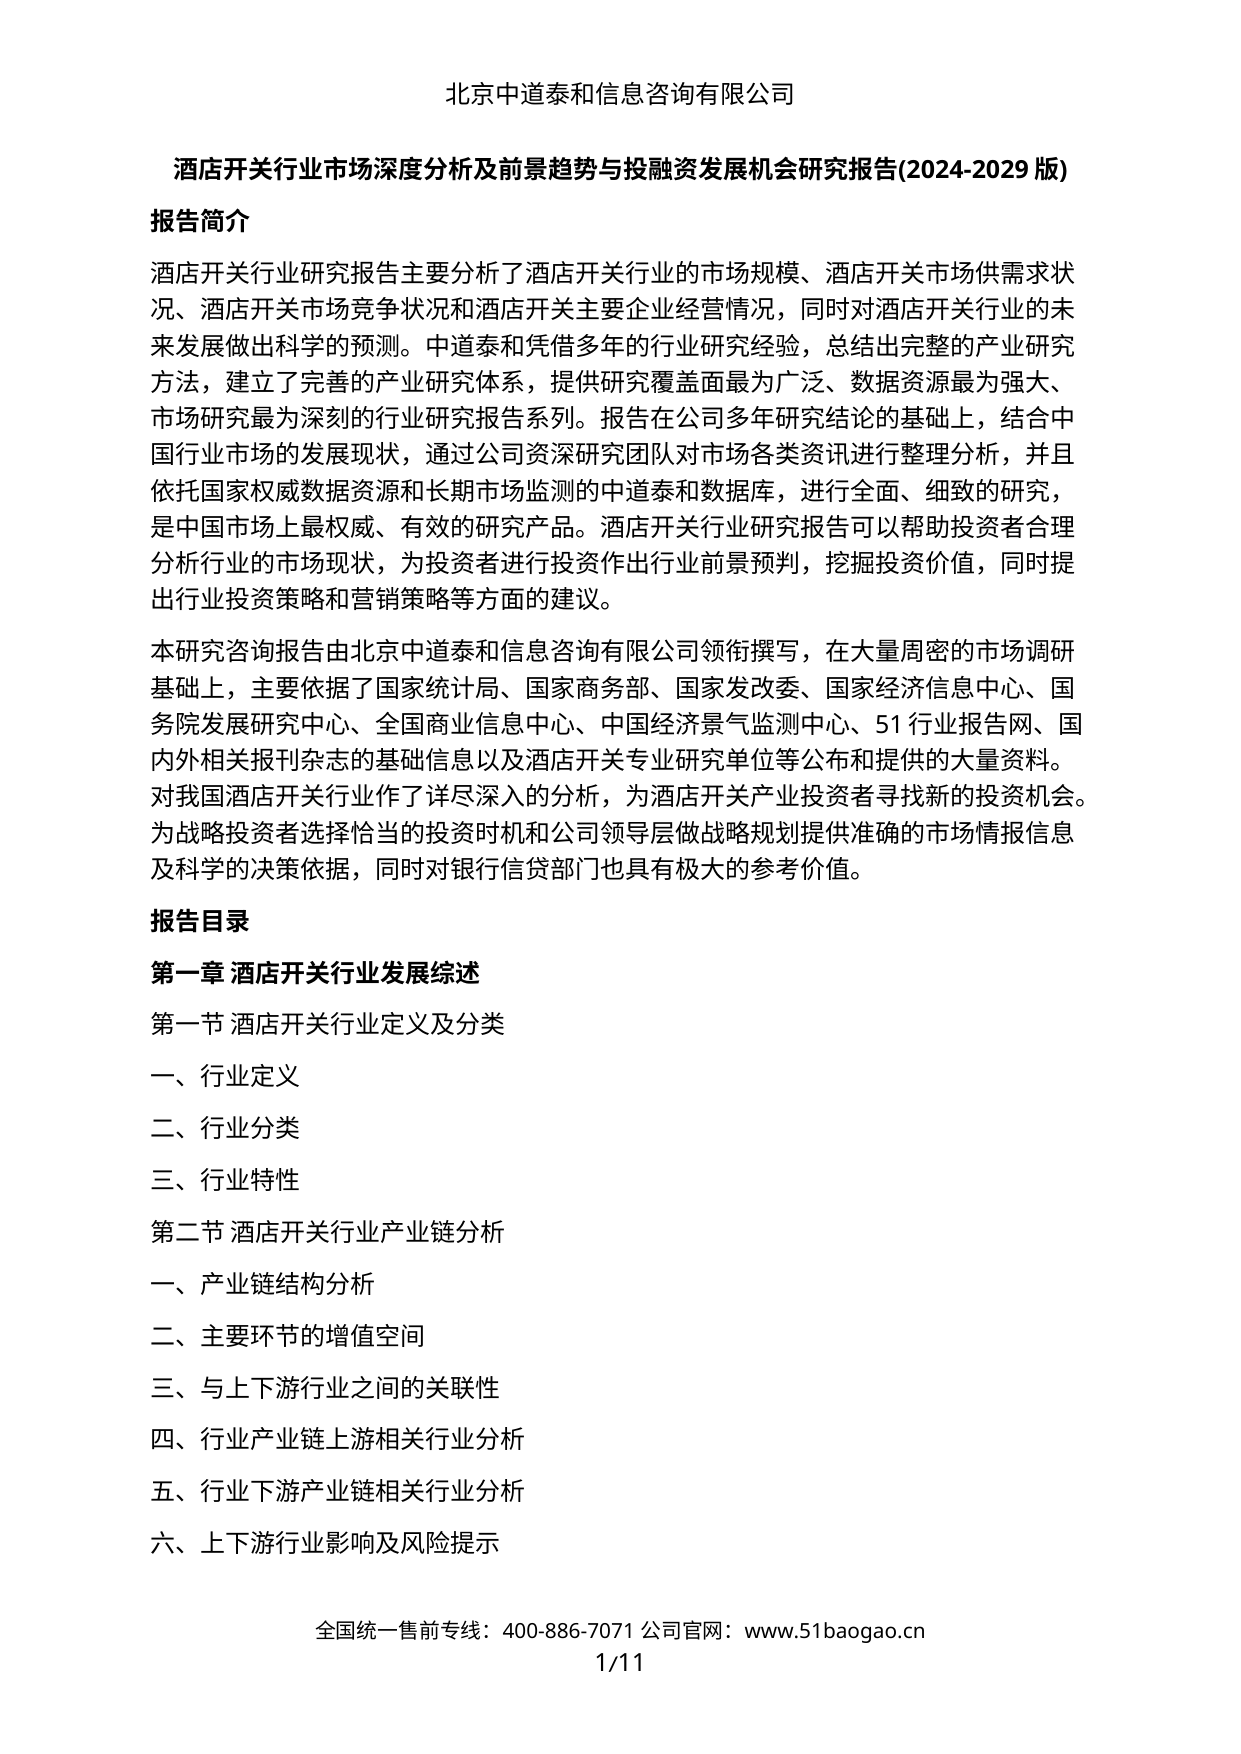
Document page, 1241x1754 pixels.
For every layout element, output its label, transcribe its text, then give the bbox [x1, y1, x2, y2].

text 四、行业产业链上游相关行业分析 [150, 1420, 1090, 1456]
text 六、上下游行业影响及风险提示 [150, 1524, 1090, 1560]
text 一、产业链结构分析 [150, 1264, 1090, 1301]
text 报告简介 [150, 202, 1090, 238]
text 第二节 酒店开关行业产业链分析 [150, 1212, 1090, 1249]
text 第一章 酒店开关行业发展综述 [150, 953, 1090, 989]
text 三、与上下游行业之间的关联性 [150, 1368, 1090, 1404]
text 二、主要环节的增值空间 [150, 1316, 1090, 1352]
text 酒店开关行业市场深度分析及前景趋势与投融资发展机会研究报告(2024-2029版) [150, 150, 1090, 186]
text 三、行业特性 [150, 1161, 1090, 1197]
text 二、行业分类 [150, 1109, 1090, 1145]
text 五、行业下游产业链相关行业分析 [150, 1472, 1090, 1508]
text 酒店开关行业研究报告主要分析了酒店开关行业的市场规模、酒店开关市场供需求状况、酒店开关市场竞争状况和酒店开关主要企业经营情况，同时对酒店开关行业的未来发展做出科学的预测。中道泰和凭借多年的行业研究经验，总结出完整的产业研究方法，建立了完善的产业研究体系，提供研究覆盖面最为广泛、数据资源最为强大、市场研究最为深刻的行业研究报告系列。报告在公司多年研究结论的基础上，结合中国行业市场的发展现状，通过公司资深研究团队对市场各类资讯进行整理分析，并且依托国家权威数据资源和长期市场监测的中道泰和数据库，进行全面、细致的研究，是中国市场上最权威、有效的研究产品。酒店开关行业研究报告可以帮助投资者合理分析行业的市场现状，为投资者进行投资作出行业前景预判，挖掘投资价值，同时提出行业投资策略和营销策略等方面的建议。 [150, 254, 1090, 616]
text 一、行业定义 [150, 1057, 1090, 1093]
text 第一节 酒店开关行业定义及分类 [150, 1005, 1090, 1041]
text 本研究咨询报告由北京中道泰和信息咨询有限公司领衔撰写，在大量周密的市场调研基础上，主要依据了国家统计局、国家商务部、国家发改委、国家经济信息中心、国务院发展研究中心、全国商业信息中心、中国经济景气监测中心、51行业报告网、国内外相关报刊杂志的基础信息以及酒店开关专业研究单位等公布和提供的大量资料。对我国酒店开关行业作了详尽深入的分析，为酒店开关产业投资者寻找新的投资机会。为战略投资者选择恰当的投资时机和公司领导层做战略规划提供准确的市场情报信息及科学的决策依据，同时对银行信贷部门也具有极大的参考价值。 [150, 632, 1090, 886]
text 报告目录 [150, 901, 1090, 937]
